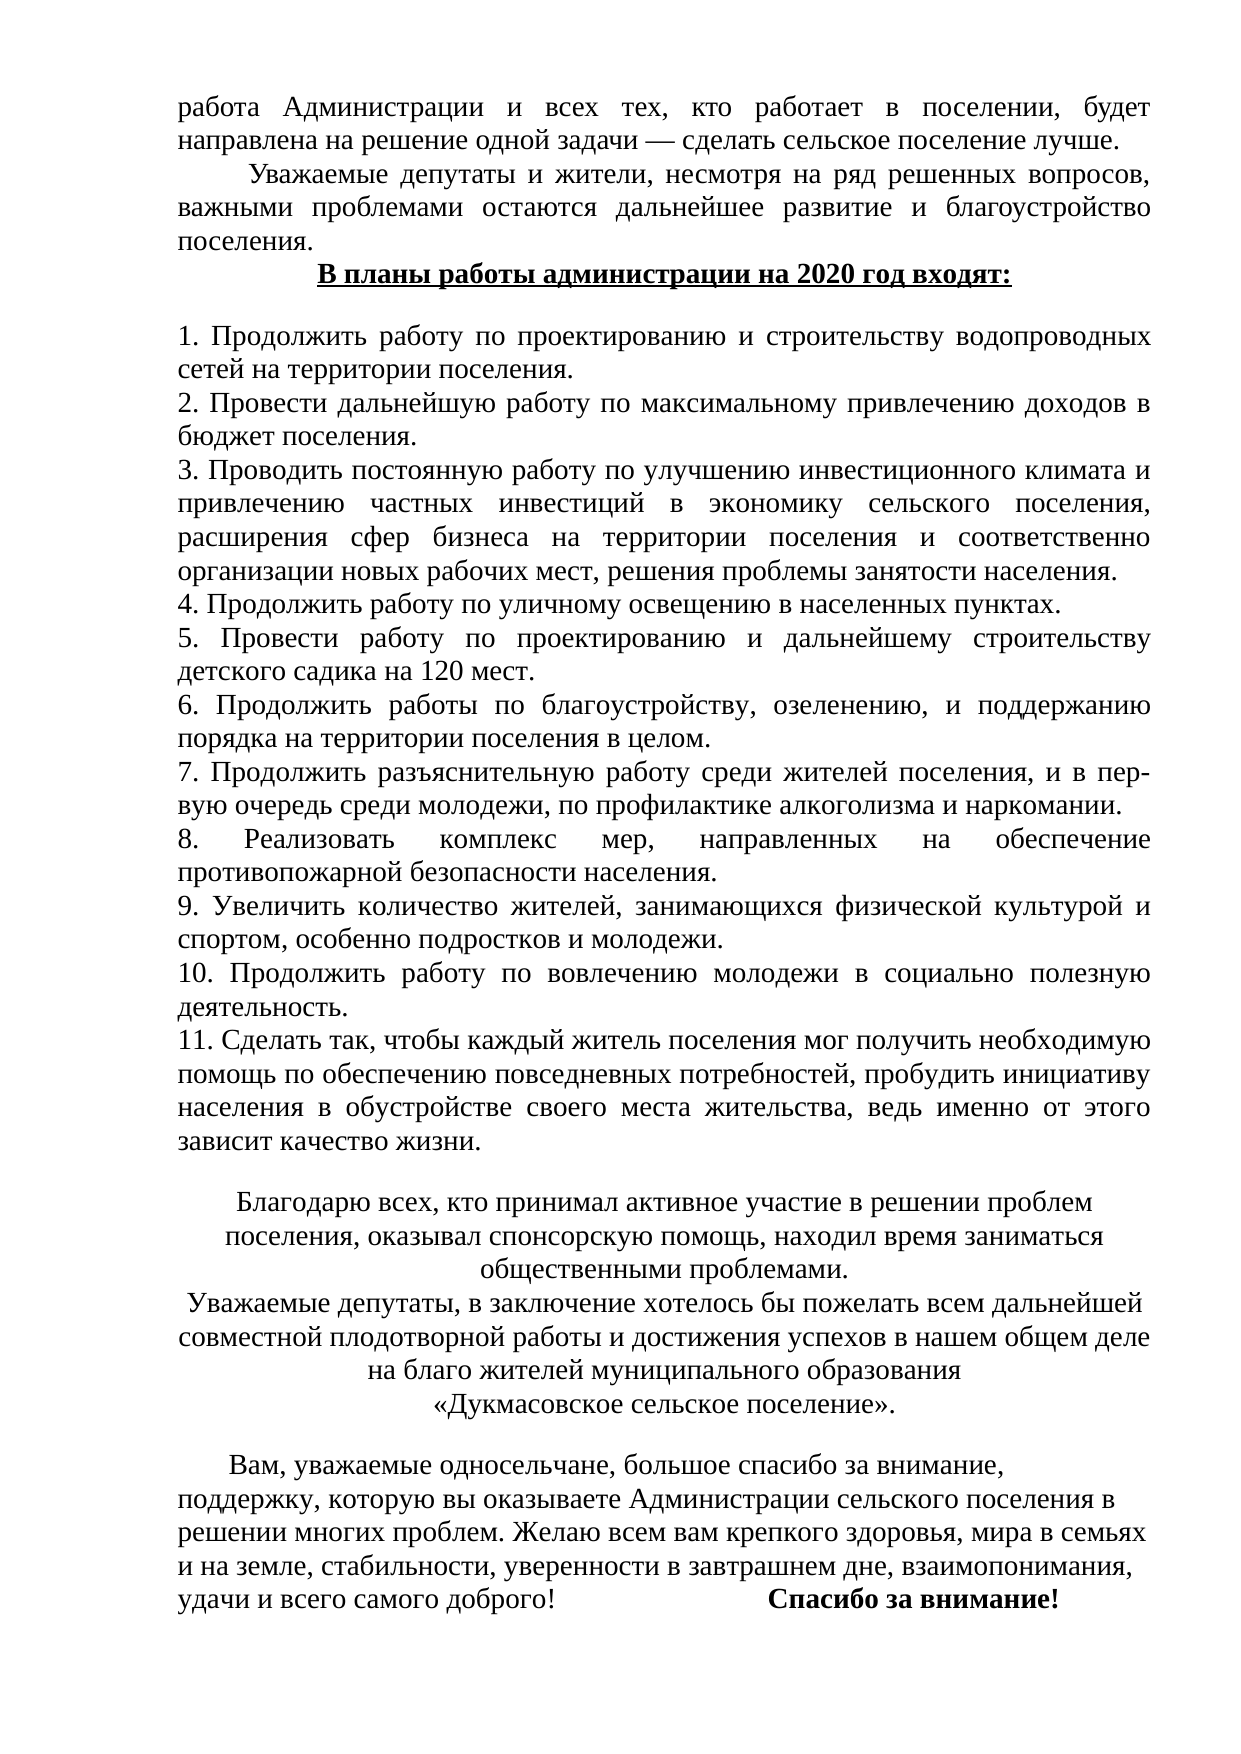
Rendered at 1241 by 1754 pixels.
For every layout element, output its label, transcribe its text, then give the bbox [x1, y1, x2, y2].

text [177, 89, 1152, 156]
text 10. Продолжить работу по вовлечению молодежи в социально полезную деятельность. [177, 955, 1152, 1022]
text 2. Провести дальнейшую работу по максимальному привлечению доходов в бюджет поселения. [177, 385, 1152, 452]
text 8. Реализовать комплекс мер, направленных на обеспечение противопожарной безопасности населения. [177, 821, 1152, 888]
text Уважаемые депутаты, в заключение хотелось бы пожелать всем дальнейшей совместной плодотворной работы и достижения успехов в нашем общем деле на благо жителей муниципального образования [177, 1285, 1152, 1386]
text Уважаемые депутаты и жители, несмотря на ряд решенных вопросов, важными проблемами остаются дальнейшее развитие и благоустройство поселения. [177, 156, 1152, 256]
text 6. Продолжить работы по благоустройству, озеленению, и поддержанию порядка на территории поселения в целом. [177, 687, 1152, 754]
text 11. Сделать так, чтобы каждый житель поселения мог получить необходимую помощь по обеспечению повседневных потребностей, пробудить инициативу населения в обустройстве своего места жительства, ведь именно от этого зависит качество жизни. [177, 1022, 1152, 1156]
text 4. Продолжить работу по уличному освещению в населенных пунктах. [177, 586, 1152, 620]
text В планы работы администрации на 2020 год входят: [177, 256, 1152, 290]
text 9. Увеличить количество жителей, занимающихся физической культурой и спортом, особенно подростков и молодежи. [177, 888, 1152, 955]
text Вам, уважаемые односельчане, большое спасибо за внимание, поддержку, которую вы оказываете Администрации сельского поселения в решении многих проблем. Желаю всем вам крепкого здоровья, мира в семьях и на земле, стабильности, уверенности в завтрашнем дне, взаимопонимания, удачи и всего самого доброго! Спасибо за внимание! [177, 1447, 1152, 1615]
text Благодарю всех, кто принимал активное участие в решении проблем поселения, оказывал спонсорскую помощь, находил время заниматься общественными проблемами. [177, 1184, 1152, 1285]
text 5. Провести работу по проектированию и дальнейшему строительству детского садика на 120 мест. [177, 620, 1152, 687]
text 3. Проводить постоянную работу по улучшению инвестиционного климата и привлечению частных инвестиций в экономику сельского поселения, расширения сфер бизнеса на территории поселения и соответственно организации новых рабочих мест, решения проблемы занятости населения. [177, 452, 1152, 586]
text 7. Продолжить разъяснительную работу среди жителей поселения, и в пер-вую очередь среди молодежи, по профилактике алкоголизма и наркомании. [177, 754, 1152, 821]
text «Дукмасовское сельское поселение». [177, 1386, 1152, 1419]
text 1. Продолжить работу по проектированию и строительству водопроводных сетей на территории поселения. [177, 318, 1152, 385]
